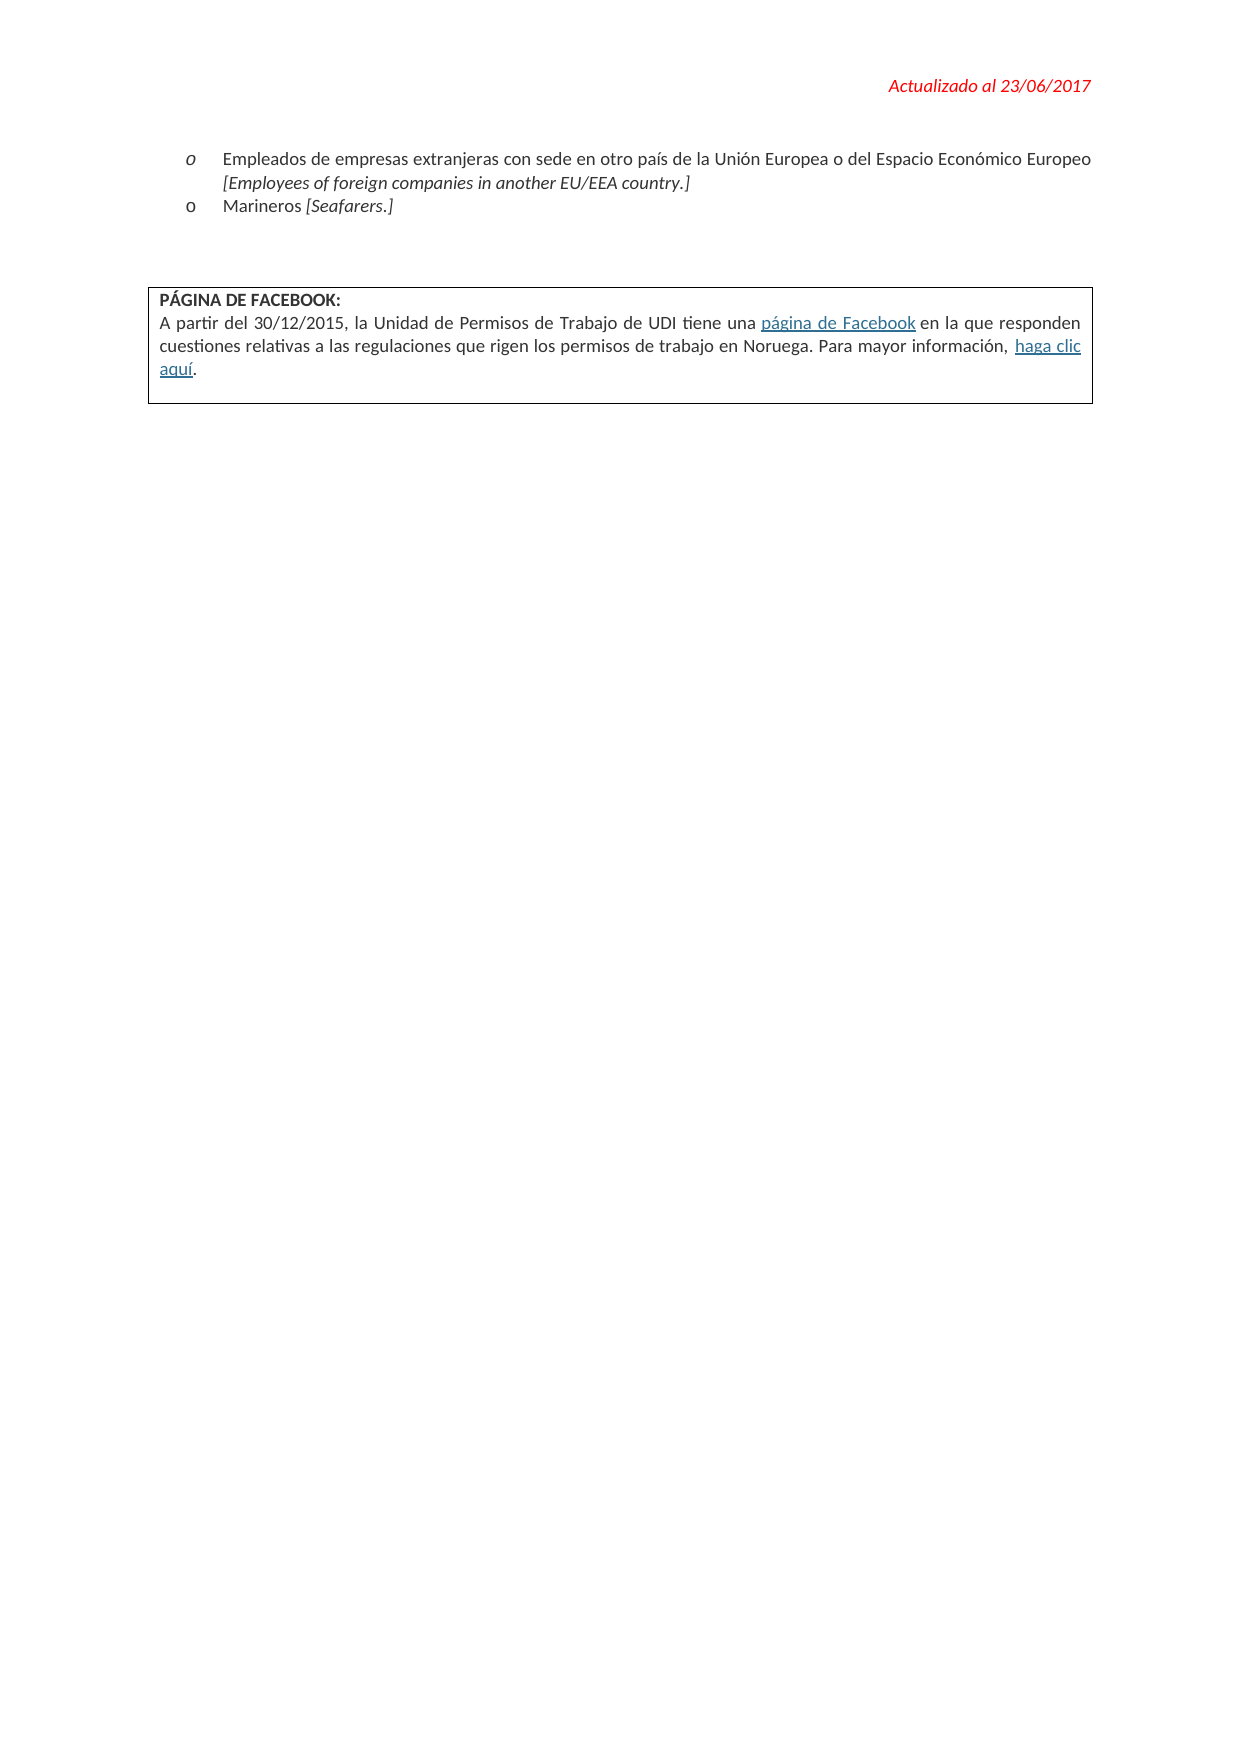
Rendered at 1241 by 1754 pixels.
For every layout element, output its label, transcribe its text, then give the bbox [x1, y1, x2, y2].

list Marineros [Seafarers.] [185, 194, 1093, 218]
list Empleados de empresas extranjeras con sede en otro país de la Unión Europea o del Espacio Económico Europeo [Employees of foreign companies in another EU/EEA country.] [185, 148, 1093, 194]
table_header PÁGINA DE FACEBOOK: A partir del 30/12/2015, la Unidad de Permisos de Trabajo de UDI tiene una página de Facebook en la que responden cuestiones relativas a las regulaciones que rigen los permisos de trabajo en Noruega. Para mayor información, haga clic aquí. [149, 288, 1092, 403]
